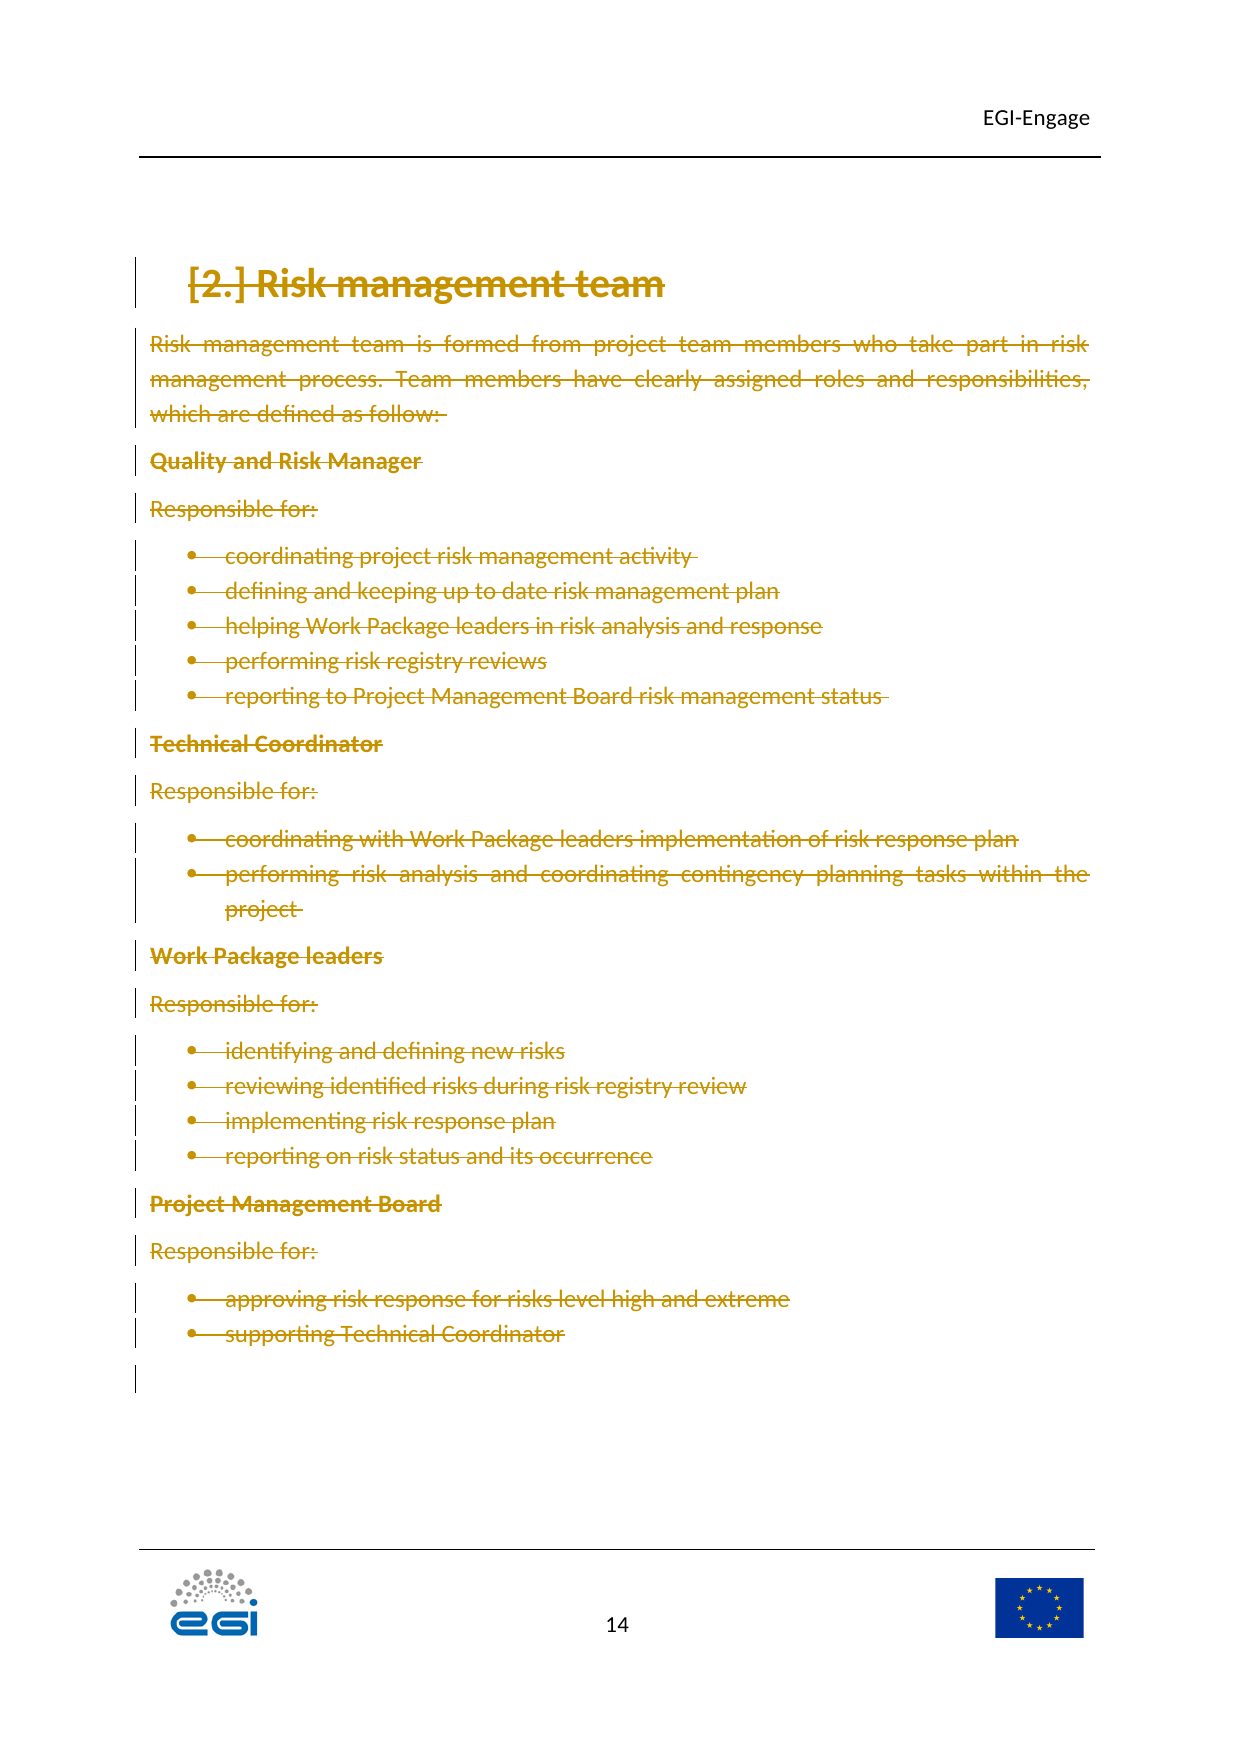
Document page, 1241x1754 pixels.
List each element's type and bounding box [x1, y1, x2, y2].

picture [995, 1578, 1084, 1638]
picture [150, 1567, 276, 1638]
